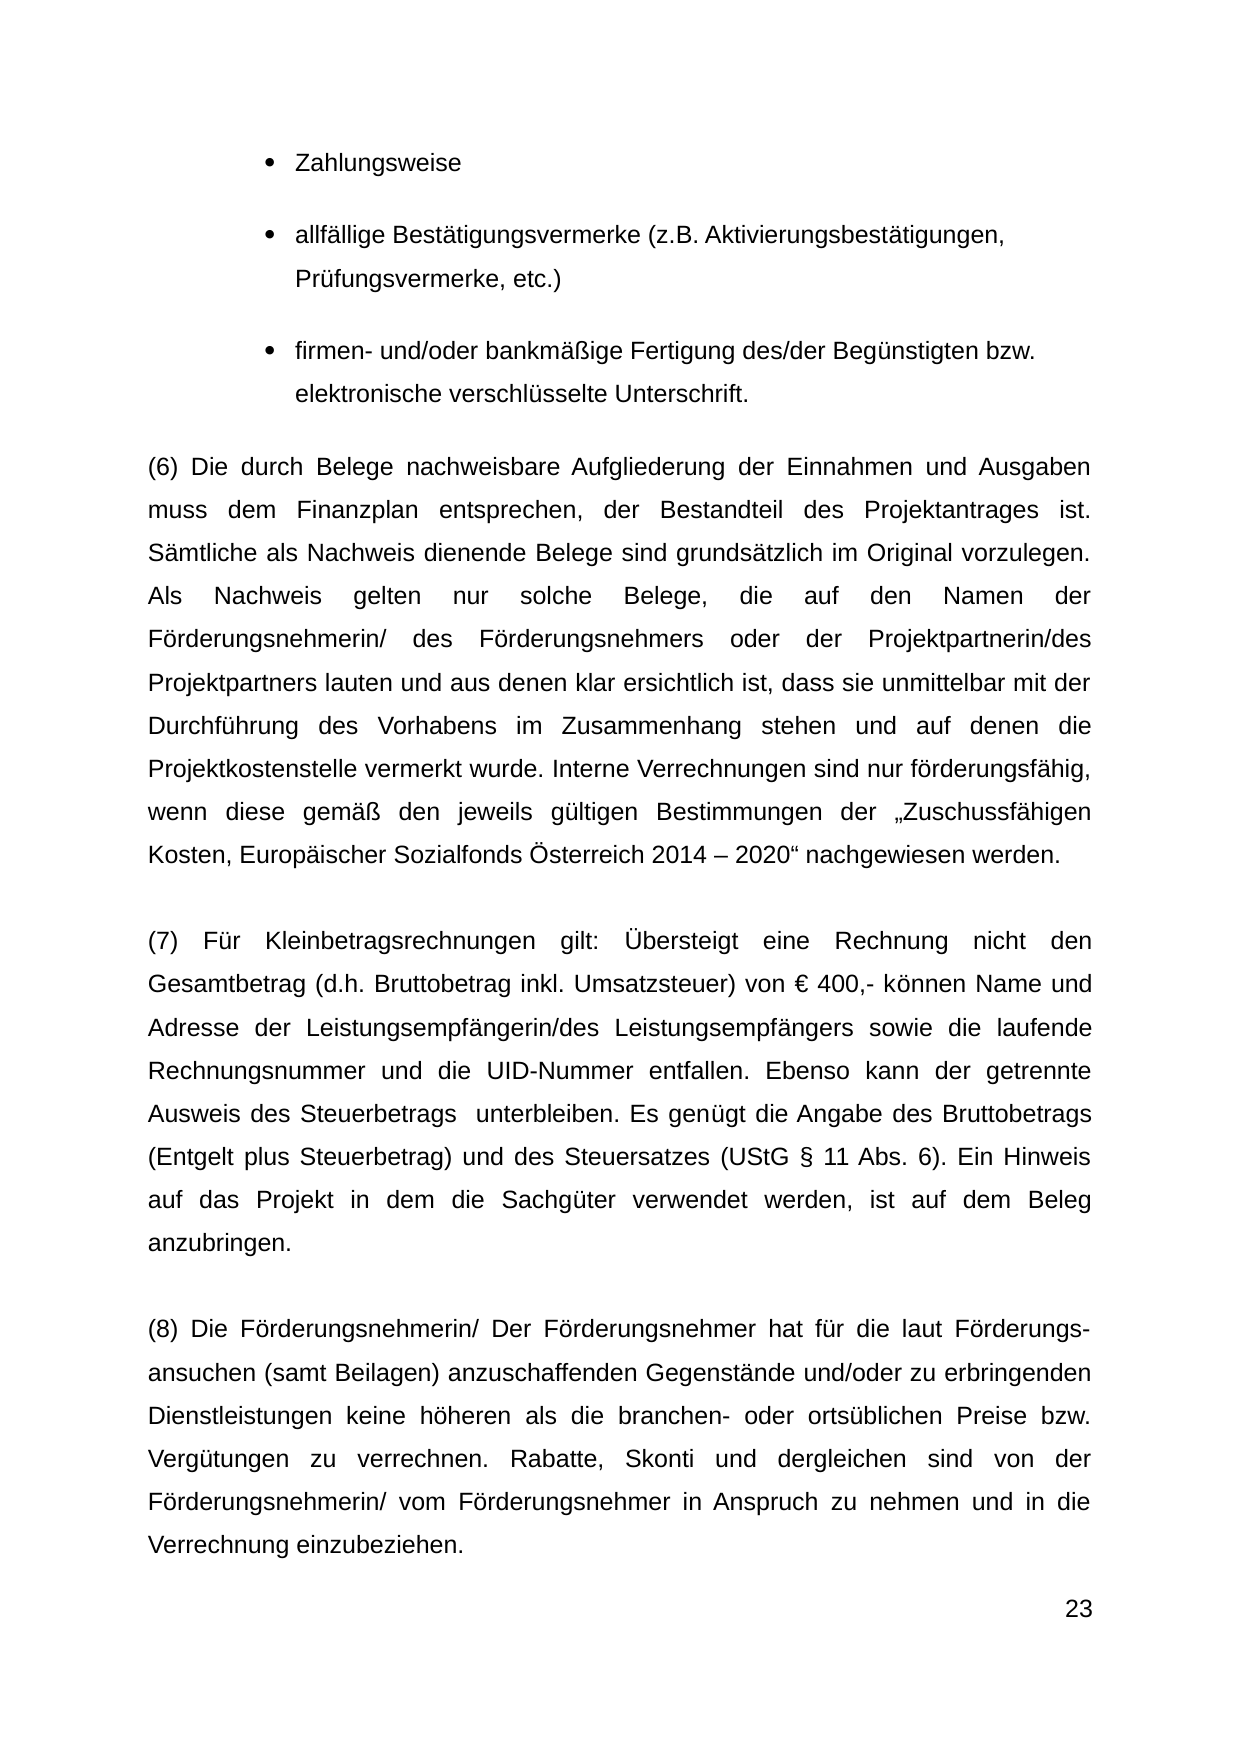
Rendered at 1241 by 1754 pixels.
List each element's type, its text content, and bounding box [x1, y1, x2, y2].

list firmen- und/oder bankmäßige Fertigung des/der Begünstigten bzw. elektronische verschlüsselte Unterschrift. [265, 336, 1093, 408]
list allfällige Bestätigungsvermerke (z.B. Aktivierungsbestätigungen, Prüfungsvermerke, etc.) [265, 220, 1093, 292]
text (8) Die Förderungsnehmerin/ Der Förderungsnehmer hat für die laut Förderungs-ansuchen (samt Beilagen) anzuschaffenden Gegenstände und/oder zu erbringenden Dienstleistungen keine höheren als die branchen- oder ortsüblichen Preise bzw. Vergütungen zu verrechnen. Rabatte, Skonti und dergleichen sind von der Förderungsnehmerin/ vom Förderungsnehmer in Anspruch zu nehmen und in die Verrechnung einzubeziehen. [148, 1314, 1093, 1559]
text (7) Für Kleinbetragsrechnungen gilt: Übersteigt eine Rechnung nicht den Gesamtbetrag (d.h. Bruttobetrag inkl. Umsatzsteuer) von € 400,- können Name und Adresse der Leistungsempfängerin/des Leistungsempfängers sowie die laufende Rechnungsnummer und die UID-Nummer entfallen. Ebenso kann der getrennte Ausweis des Steuerbetrags unterbleiben. Es genügt die Angabe des Bruttobetrags (Entgelt plus Steuerbetrag) und des Steuersatzes (UStG § 11 Abs. 6). Ein Hinweis auf das Projekt in dem die Sachgüter verwendet werden, ist auf dem Beleg anzubringen. [148, 926, 1093, 1257]
text (6) Die durch Belege nachweisbare Aufgliederung der Einnahmen und Ausgaben muss dem Finanzplan entsprechen, der Bestandteil des Projektantrages ist. Sämtliche als Nachweis dienende Belege sind grundsätzlich im Original vorzulegen. Als Nachweis gelten nur solche Belege, die auf den Namen der Förderungsnehmerin/ des Förderungsnehmers oder der Projektpartnerin/des Projektpartners lauten und aus denen klar ersichtlich ist, dass sie unmittelbar mit der Durchführung des Vorhabens im Zusammenhang stehen und auf denen die Projektkostenstelle vermerkt wurde. Interne Verrechnungen sind nur förderungsfähig, wenn diese gemäß den jeweils gültigen Bestimmungen der „Zuschussfähigen Kosten, Europäischer Sozialfonds Österreich 2014 – 2020“ nachgewiesen werden. [148, 452, 1093, 869]
list Zahlungsweise [265, 148, 1093, 176]
